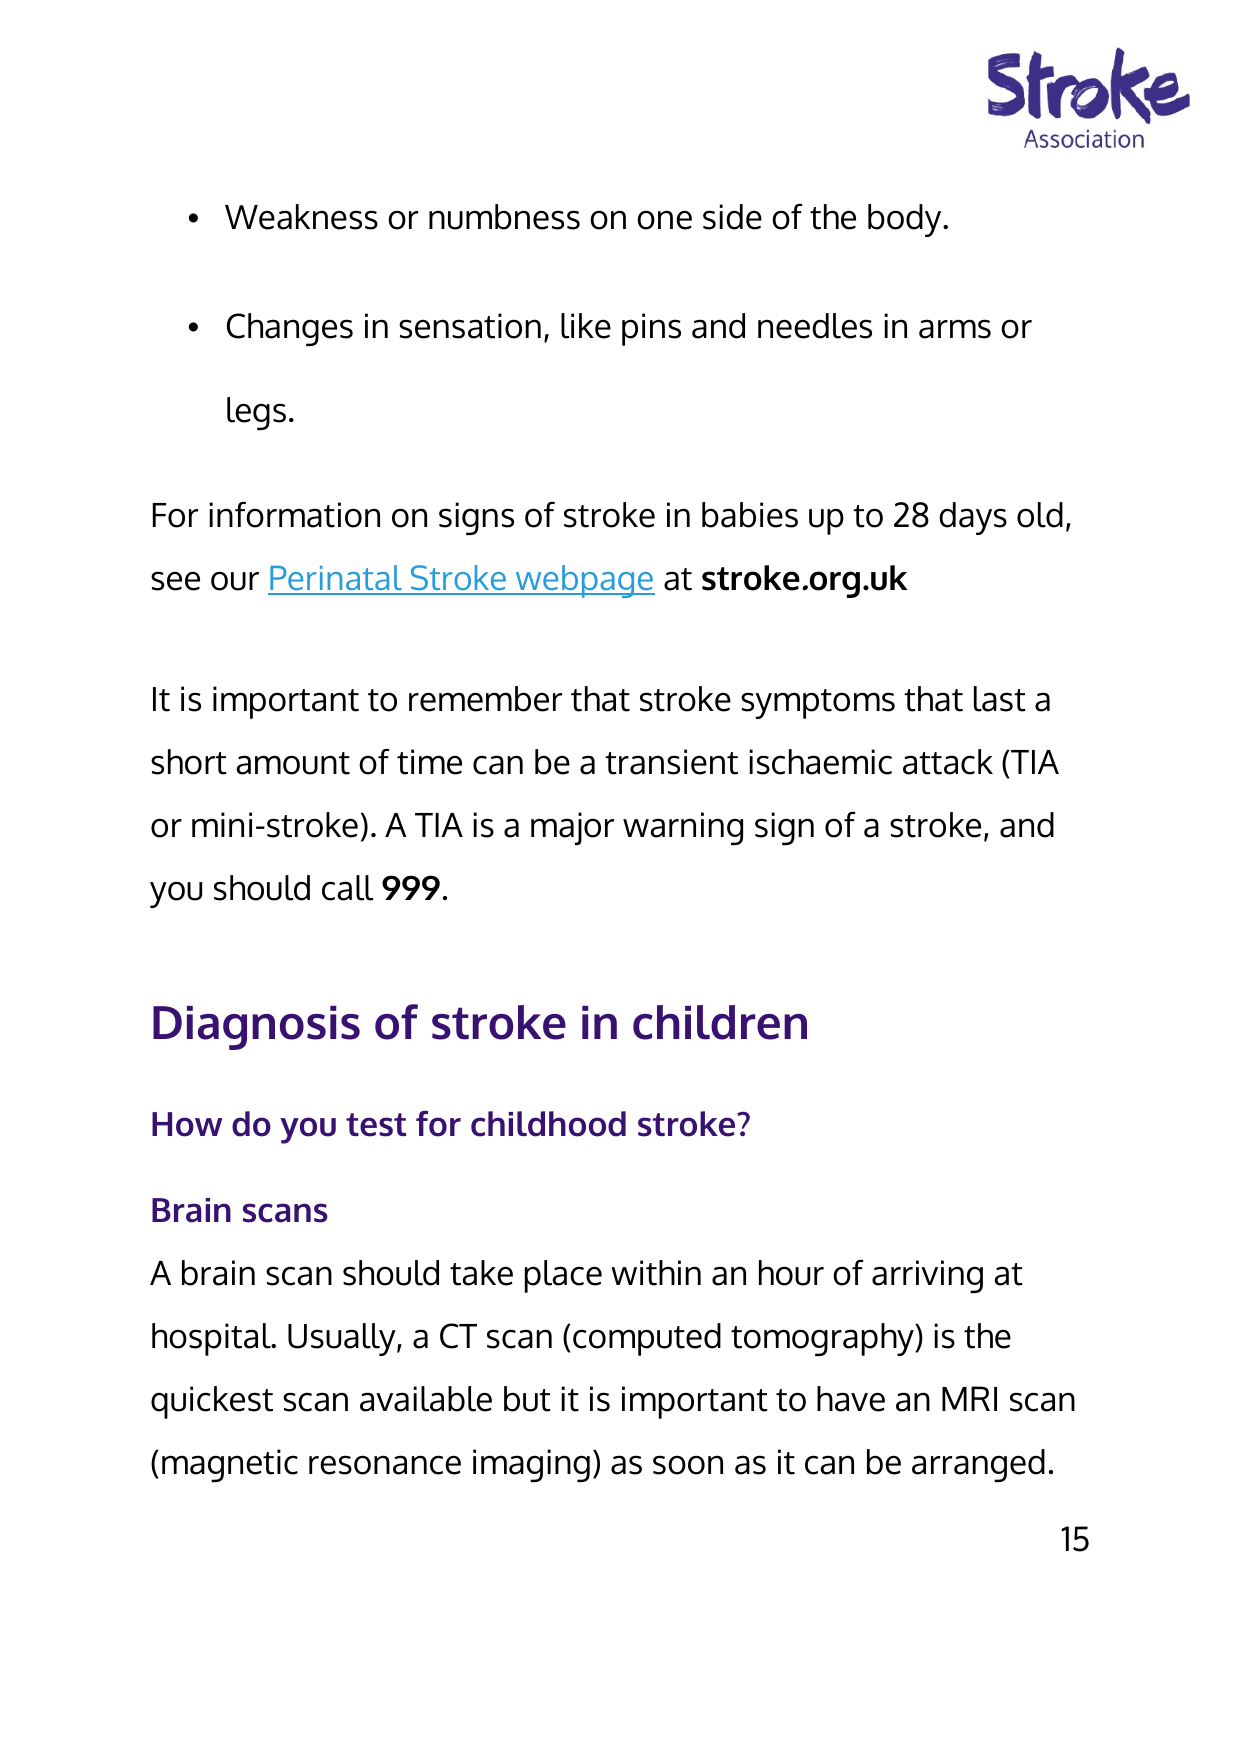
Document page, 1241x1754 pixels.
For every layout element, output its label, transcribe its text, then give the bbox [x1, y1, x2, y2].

subtitle How do you test for childhood stroke? [150, 1102, 1090, 1144]
text It is important to remember that stroke symptoms that last a short amount of time can be a transient ischaemic attack (TIA or mini-stroke). A TIA is a major warning sign of a stroke, and you should call 999. [150, 677, 1090, 908]
subtitle Brain scans [150, 1188, 1090, 1230]
list Changes in sensation, like pins and needles in arms or legs. [187, 304, 1090, 430]
text For information on signs of stroke in babies up to 28 days old, see our Perinatal Stroke webpage at stroke.org.uk [150, 493, 1090, 598]
picture [986, 46, 1189, 147]
text Diagnosis of stroke in children [150, 993, 1090, 1051]
list Weakness or numbness on one side of the body. [187, 195, 1090, 237]
